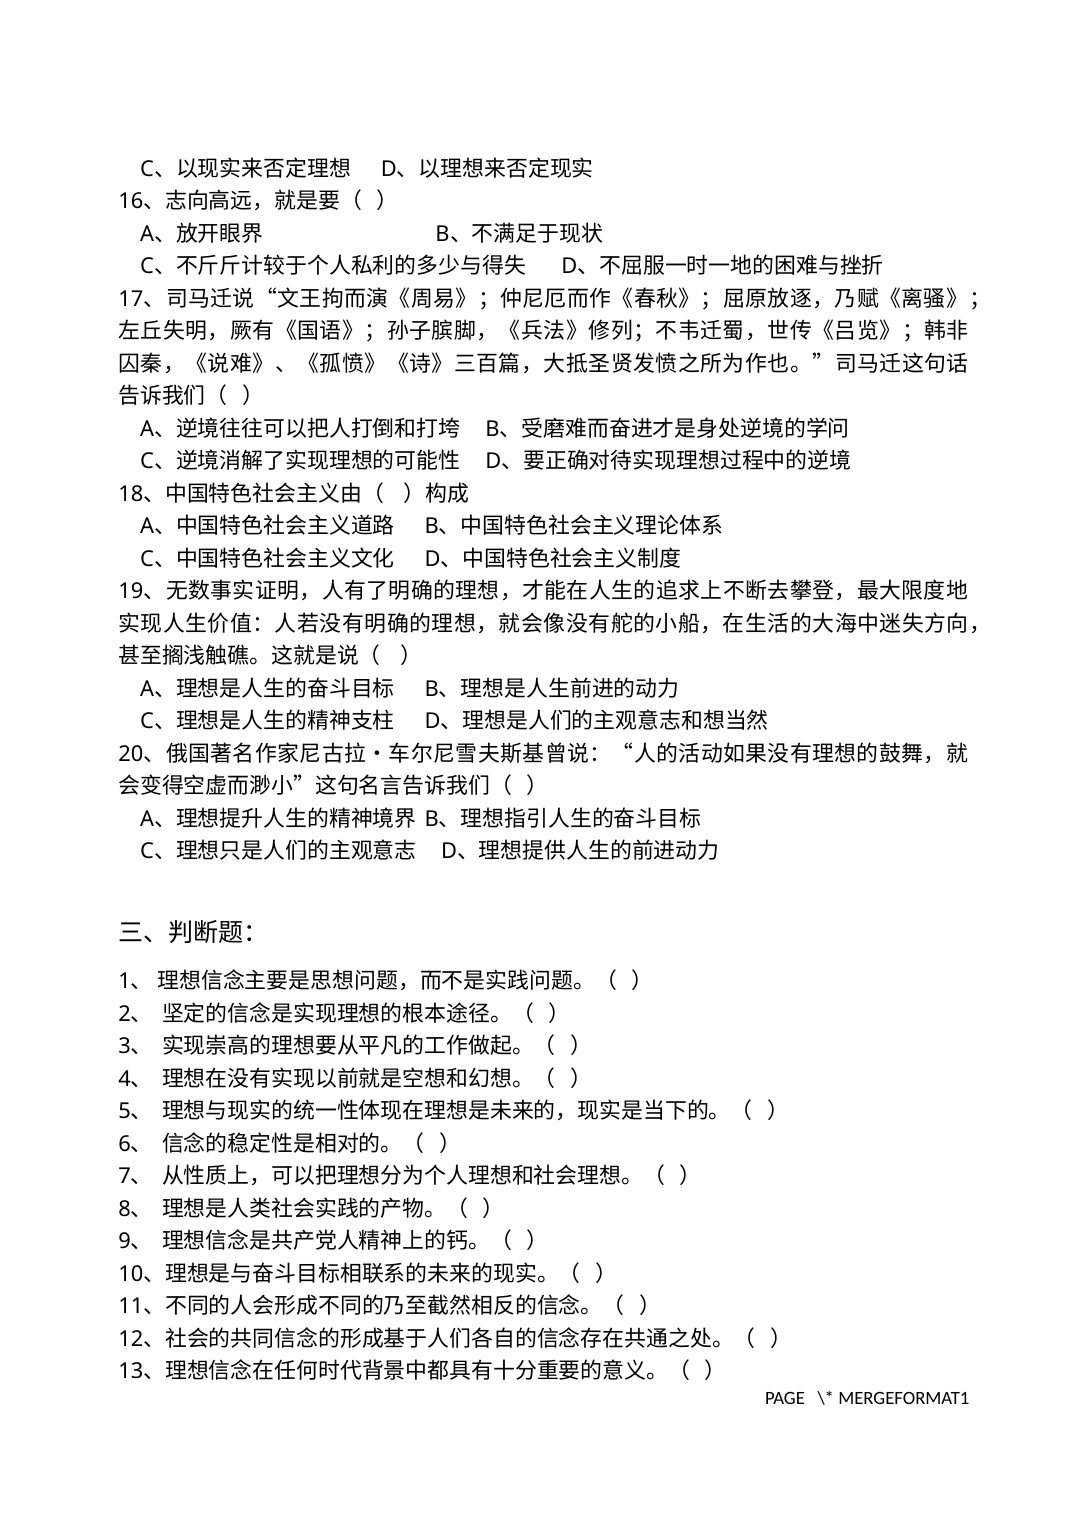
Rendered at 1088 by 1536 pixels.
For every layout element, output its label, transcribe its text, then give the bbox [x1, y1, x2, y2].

list 10、理想是与奋斗目标相联系的未来的现实。（ ） [118, 1255, 969, 1288]
list A、逆境往往可以把人打倒和打垮 B、受磨难而奋进才是身处逆境的学问 [118, 410, 969, 443]
list 3、 实现崇高的理想要从平凡的工作做起。（ ） [118, 1028, 969, 1060]
list 19、无数事实证明，人有了明确的理想，才能在人生的追求上不断去攀登，最大限度地实现人生价值：人若没有明确的理想，就会像没有舵的小船，在生活的大海中迷失方向，甚至搁浅触礁。这就是说（ ） [118, 573, 969, 670]
list 4、 理想在没有实现以前就是空想和幻想。（ ） [118, 1060, 969, 1093]
list 13、理想信念在任何时代背景中都具有十分重要的意义。（ ） [118, 1353, 969, 1385]
list 6、 信念的稳定性是相对的。（ ） [118, 1125, 969, 1158]
list C、理想是人生的精神支柱 D、理想是人们的主观意志和想当然 [118, 703, 969, 735]
list 8、 理想是人类社会实践的产物。（ ） [118, 1190, 969, 1223]
text 三、判断题： [118, 898, 969, 963]
list 2、 坚定的信念是实现理想的根本途径。（ ） [118, 995, 969, 1028]
list C、不斤斤计较于个人私利的多少与得失 D、不屈服一时一地的困难与挫折 [118, 248, 969, 280]
list A、放开眼界 B、不满足于现状 [118, 215, 969, 248]
list C、以现实来否定理想 D、以理想来否定现实 [118, 150, 969, 183]
list 7、 从性质上，可以把理想分为个人理想和社会理想。（ ） [118, 1158, 969, 1190]
list C、中国特色社会主义文化 D、中国特色社会主义制度 [118, 540, 969, 573]
list 20、俄国著名作家尼古拉•车尔尼雪夫斯基曾说：“人的活动如果没有理想的鼓舞，就会变得空虚而渺小”这句名言告诉我们（ ） [118, 735, 969, 800]
list C、逆境消解了实现理想的可能性 D、要正确对待实现理想过程中的逆境 [118, 443, 969, 475]
list 11、不同的人会形成不同的乃至截然相反的信念。（ ） [118, 1288, 969, 1320]
list 12、社会的共同信念的形成基于人们各自的信念存在共通之处。（ ） [118, 1320, 969, 1353]
list A、理想是人生的奋斗目标 B、理想是人生前进的动力 [118, 670, 969, 703]
list 18、中国特色社会主义由（ ）构成 [118, 475, 969, 508]
list 17、司马迁说“文王拘而演《周易》；仲尼厄而作《春秋》；屈原放逐，乃赋《离骚》；左丘失明，厥有《国语》；孙子膑脚，《兵法》修列；不韦迁蜀，世传《吕览》；韩非囚秦，《说难》、《孤愤》《诗》三百篇，大抵圣贤发愤之所为作也。”司马迁这句话告诉我们（ ） [118, 280, 969, 410]
list C、理想只是人们的主观意志 D、理想提供人生的前进动力 [118, 833, 969, 865]
list 16、志向高远，就是要（ ） [118, 183, 969, 215]
list 1、 理想信念主要是思想问题，而不是实践问题。（ ） [118, 963, 969, 995]
list 9、 理想信念是共产党人精神上的钙。（ ） [118, 1223, 969, 1255]
list 5、 理想与现实的统一性体现在理想是未来的，现实是当下的。（ ） [118, 1093, 969, 1125]
list A、中国特色社会主义道路 B、中国特色社会主义理论体系 [118, 508, 969, 540]
list A、理想提升人生的精神境界 B、理想指引人生的奋斗目标 [118, 800, 969, 833]
